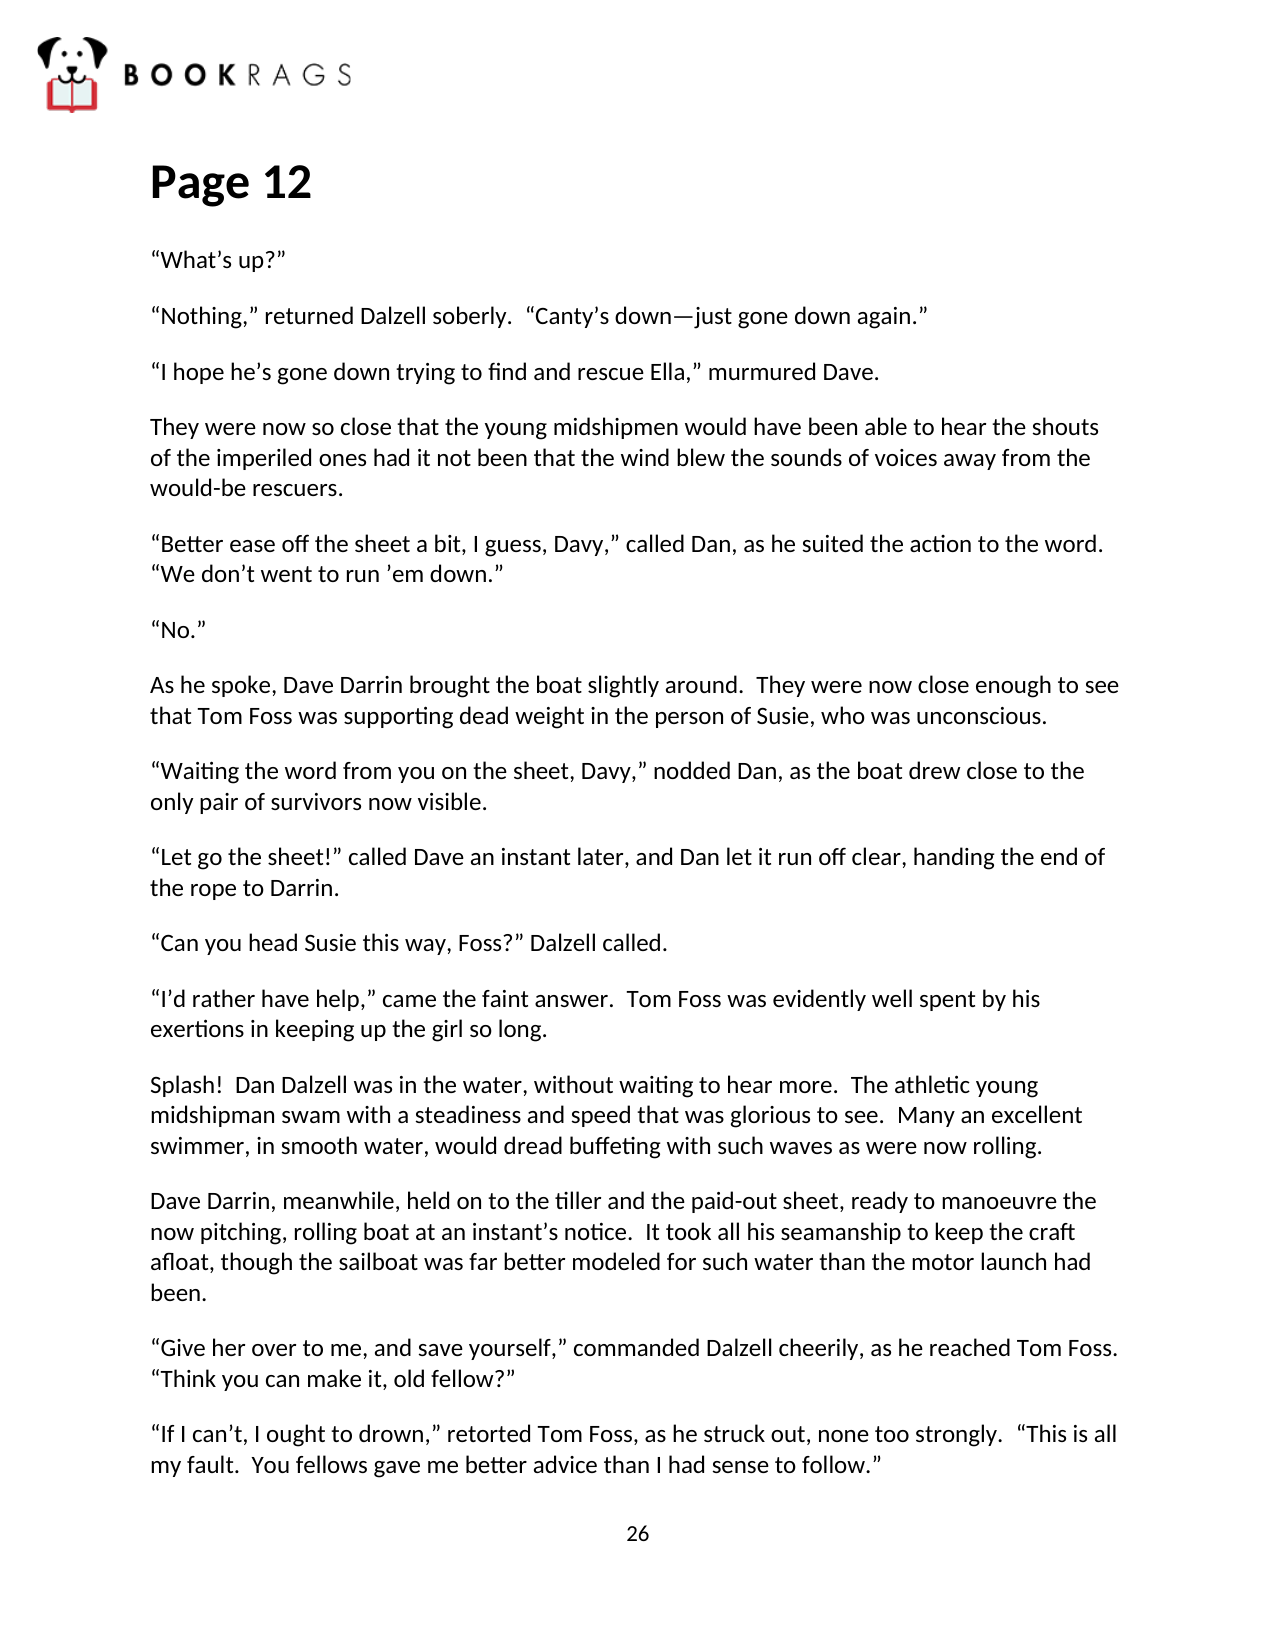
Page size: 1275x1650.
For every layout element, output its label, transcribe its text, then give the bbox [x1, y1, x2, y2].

text “What’s up?” [150, 244, 1125, 275]
text “If I can’t, I ought to drown,” retorted Tom Foss, as he struck out, none too strongly. “This is all my fault. You fellows gave me better advice than I had sense to follow.” [150, 1419, 1125, 1480]
text Splash! Dan Dalzell was in the water, without waiting to hear more. The athletic young midshipman swam with a steadiness and speed that was glorious to see. Many an excellent swimmer, in smooth water, would dread buffeting with such waves as were now rolling. [150, 1069, 1125, 1161]
text They were now so close that the young midshipmen would have been able to hear the shouts of the imperiled ones had it not been that the wind blew the sounds of voices away from the would-be rescuers. [150, 411, 1125, 503]
text Page 12 [150, 150, 1125, 211]
text “Waiting the word from you on the sheet, Davy,” nodded Dan, as the boat drew close to the only pair of survivors now visible. [150, 755, 1125, 816]
text “No.” [150, 614, 1125, 644]
text As he spoke, Dave Darrin brought the boat slightly around. They were now close enough to see that Tom Foss was supporting dead weight in the person of Susie, who was unconscious. [150, 669, 1125, 730]
text “I hope he’s gone down trying to find and rescue Ella,” murmured Dave. [150, 356, 1125, 386]
text “Let go the sheet!” called Dave an instant later, and Dan let it run off clear, handing the end of the rope to Darrin. [150, 841, 1125, 902]
text “Nothing,” returned Dalzell soberly. “Canty’s down—­just gone down again.” [150, 300, 1125, 331]
text “Give her over to me, and save yourself,” commanded Dalzell cheerily, as he reached Tom Foss. “Think you can make it, old fellow?” [150, 1333, 1125, 1394]
text “Better ease off the sheet a bit, I guess, Davy,” called Dan, as he suited the action to the word. “We don’t went to run ’em down.” [150, 528, 1125, 589]
text “I’d rather have help,” came the faint answer. Tom Foss was evidently well spent by his exertions in keeping up the girl so long. [150, 983, 1125, 1044]
text Dave Darrin, meanwhile, held on to the tiller and the paid-out sheet, ready to manoeuvre the now pitching, rolling boat at an instant’s notice. It took all his seamanship to keep the craft afloat, though the sailboat was far better modeled for such water than the motor launch had been. [150, 1186, 1125, 1308]
picture [37, 37, 351, 113]
text “Can you head Susie this way, Foss?” Dalzell called. [150, 927, 1125, 958]
